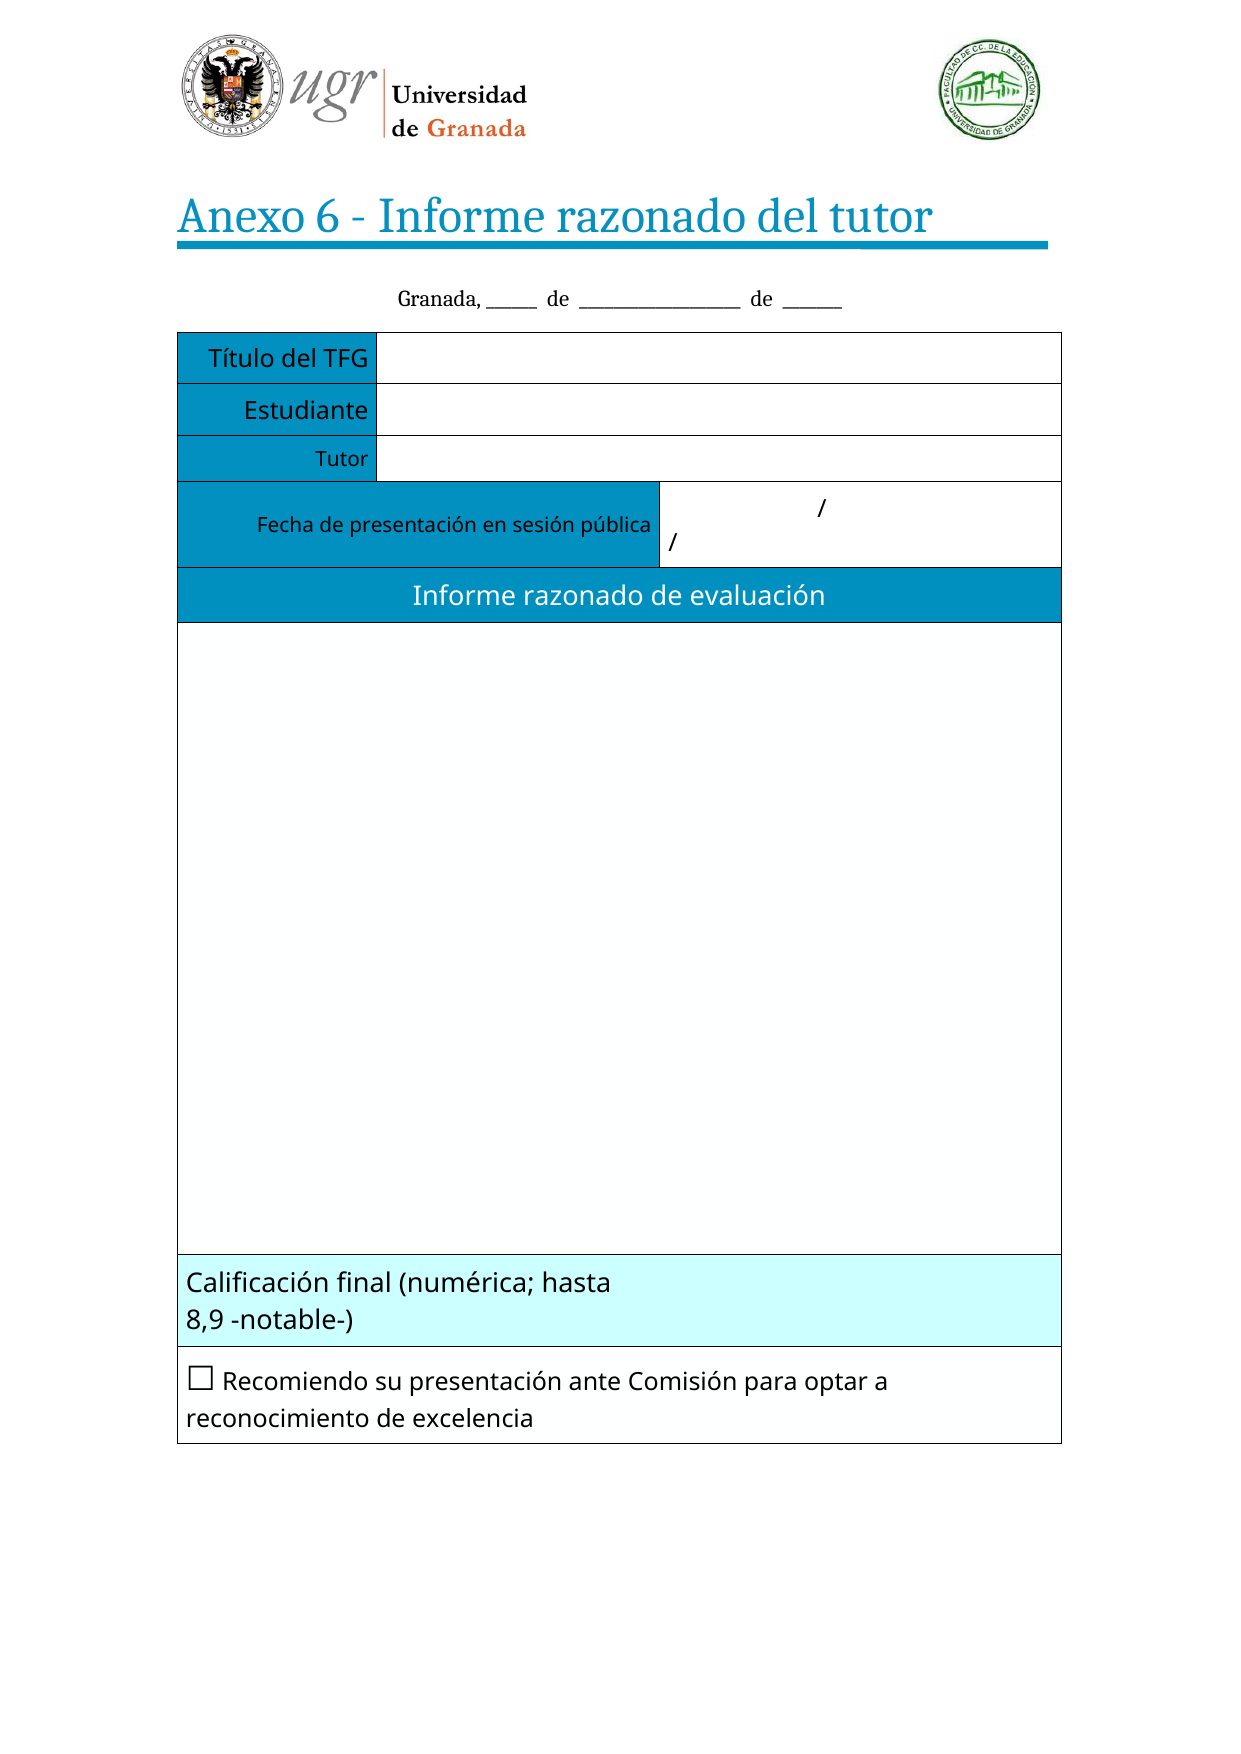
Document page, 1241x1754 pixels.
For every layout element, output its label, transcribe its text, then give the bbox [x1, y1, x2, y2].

picture [179, 29, 536, 144]
title Anexo 6 - Informe razonado del tutor [177, 187, 1063, 245]
picture [918, 37, 1062, 144]
text Granada, ______ de ___________________ de _______ [177, 286, 1063, 312]
